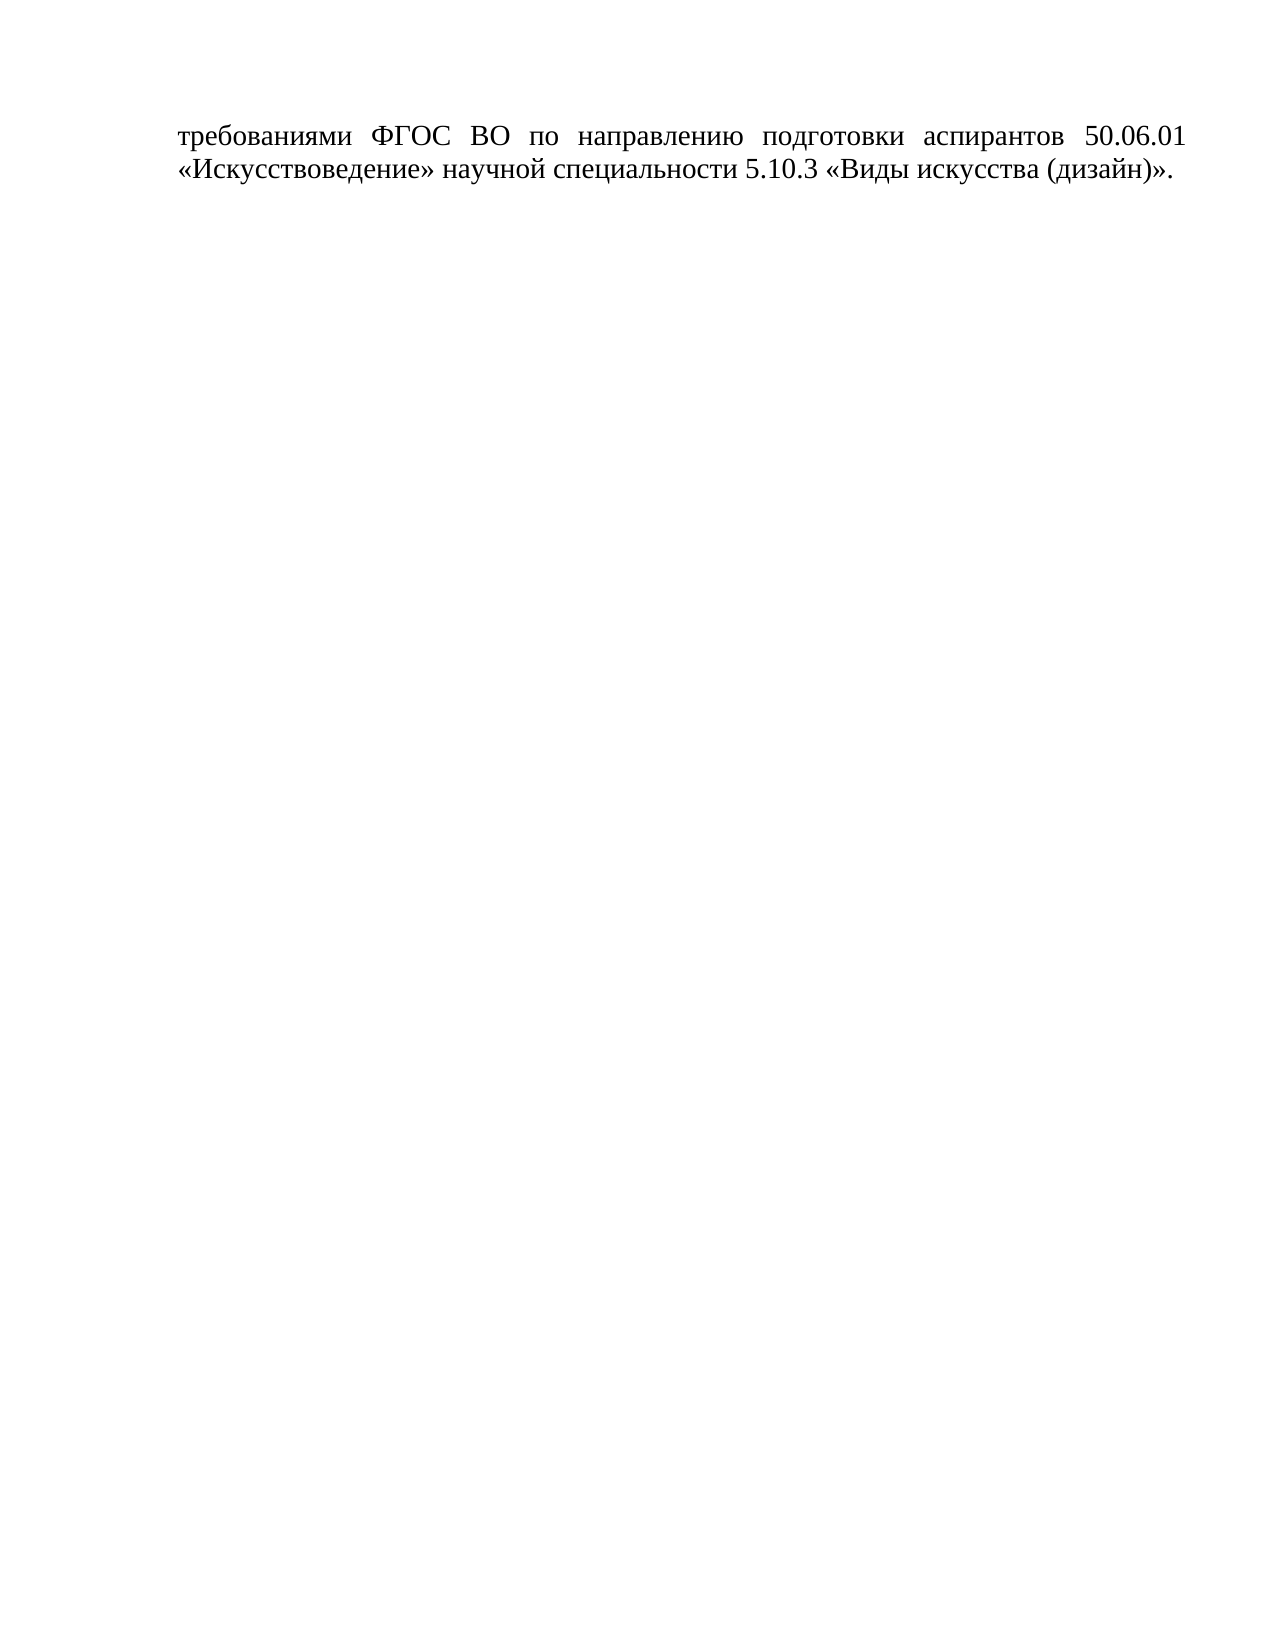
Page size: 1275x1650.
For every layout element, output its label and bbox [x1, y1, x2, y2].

text [177, 118, 1186, 185]
